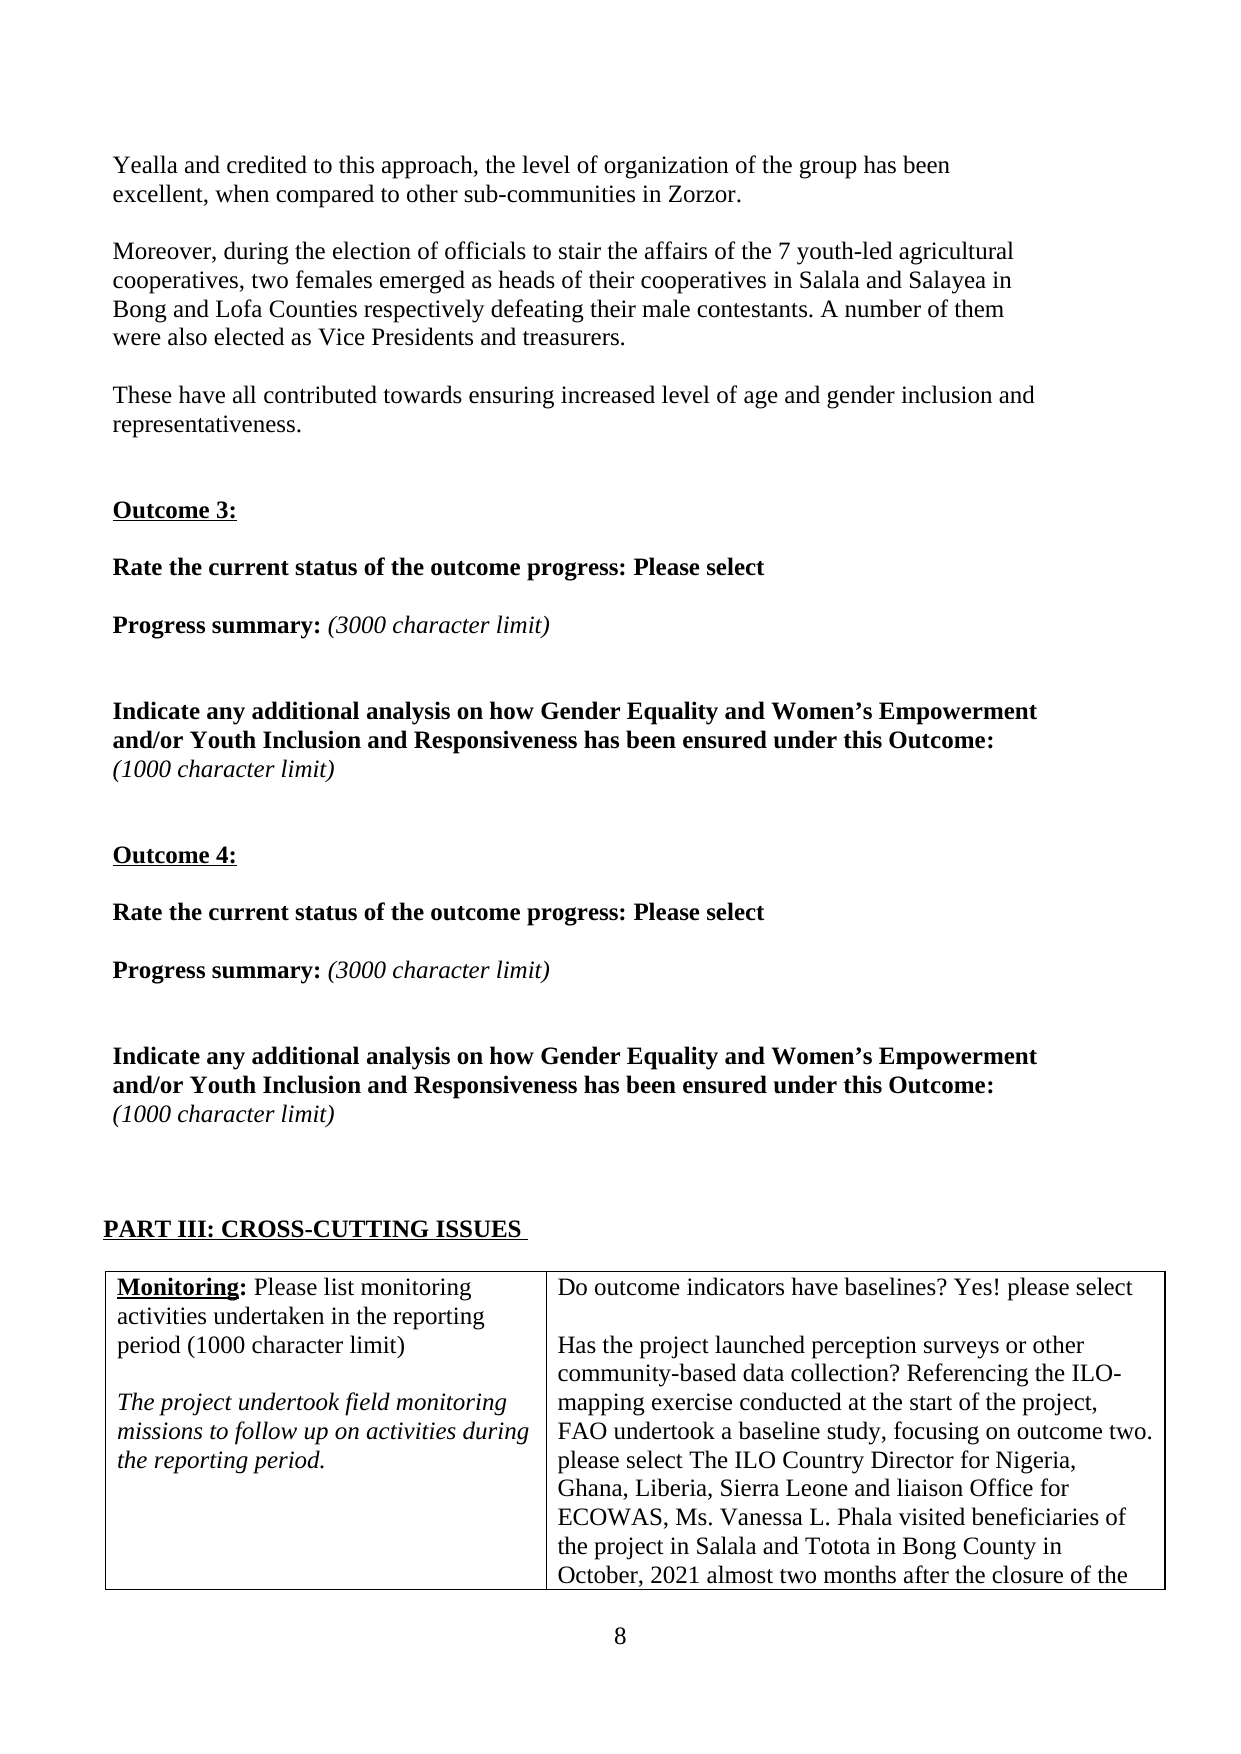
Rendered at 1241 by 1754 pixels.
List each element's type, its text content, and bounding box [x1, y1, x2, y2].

text Progress summary: (3000 character limit) [112, 610, 1053, 639]
text Indicate any additional analysis on how Gender Equality and Women’s Empowerment and/or Youth Inclusion and Responsiveness has been ensured under this Outcome: (1000 character limit) [112, 1041, 1053, 1127]
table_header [547, 1272, 1164, 1588]
text Progress summary: (3000 character limit) [112, 955, 1053, 984]
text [112, 150, 1053, 207]
text Rate the current status of the outcome progress: [112, 552, 1053, 581]
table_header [106, 1272, 546, 1588]
text Outcome 4: [112, 840, 1053, 869]
text Rate the current status of the outcome progress: [112, 897, 1053, 926]
text Moreover, during the election of officials to stair the affairs of the 7 youth-led agricultural cooperatives, two females emerged as heads of their cooperatives in Salala and Salayea in Bong and Lofa Counties respectively defeating their male contestants. A number of them were also elected as Vice Presidents and treasurers. [112, 236, 1053, 351]
text PART III: CROSS-CUTTING ISSUES [103, 1214, 1053, 1242]
text These have all contributed towards ensuring increased level of age and gender inclusion and representativeness. [112, 380, 1053, 437]
text Indicate any additional analysis on how Gender Equality and Women’s Empowerment and/or Youth Inclusion and Responsiveness has been ensured under this Outcome: (1000 character limit) [112, 696, 1053, 782]
text Outcome 3: [112, 495, 1053, 524]
